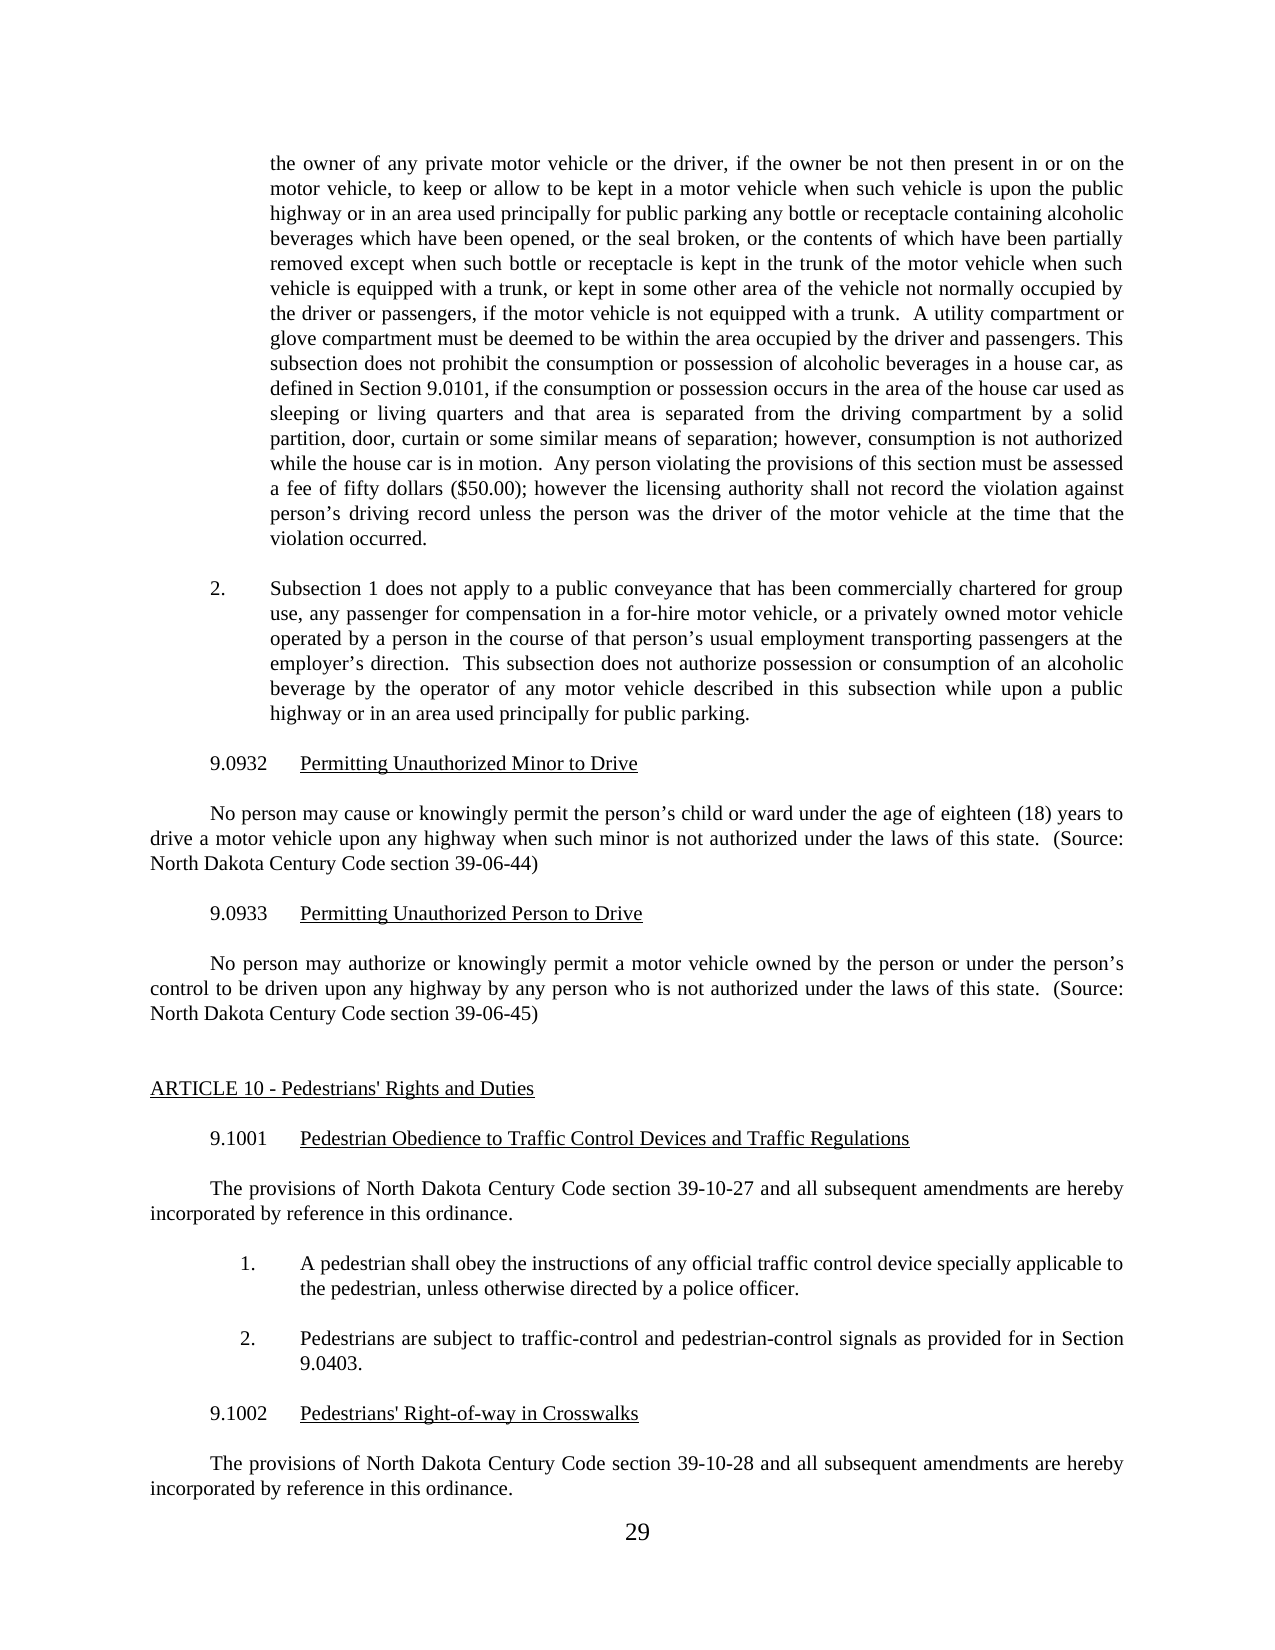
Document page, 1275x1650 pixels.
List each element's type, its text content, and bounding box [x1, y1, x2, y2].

text 9.1001 Pedestrian Obedience to Traffic Control Devices and Traffic Regulations [150, 1125, 1125, 1150]
list Pedestrians are subject to traffic-control and pedestrian-control signals as provided for in Section 9.0403. [240, 1325, 1125, 1375]
text No person may cause or knowingly permit the person’s child or ward under the age of eighteen (18) years to drive a motor vehicle upon any highway when such minor is not authorized under the laws of this state. (Source: North Dakota Century Code section 39-06-44) [150, 800, 1125, 875]
list Subsection 1 does not apply to a public conveyance that has been commercially chartered for group use, any passenger for compensation in a for-hire motor vehicle, or a privately owned motor vehicle operated by a person in the course of that person’s usual employment transporting passengers at the employer’s direction. This subsection does not authorize possession or consumption of an alcoholic beverage by the operator of any motor vehicle described in this subsection while upon a public highway or in an area used principally for public parking. [210, 575, 1125, 725]
list A pedestrian shall obey the instructions of any official traffic control device specially applicable to the pedestrian, unless otherwise directed by a police officer. [240, 1250, 1125, 1300]
text ARTICLE 10 - Pedestrians' Rights and Duties [150, 1050, 1125, 1100]
text No person may authorize or knowingly permit a motor vehicle owned by the person or under the person’s control to be driven upon any highway by any person who is not authorized under the laws of this state. (Source: North Dakota Century Code section 39-06-45) [150, 950, 1125, 1025]
text The provisions of North Dakota Century Code section 39-10-27 and all subsequent amendments are hereby incorporated by reference in this ordinance. [150, 1175, 1125, 1225]
text 9.0932 Permitting Unauthorized Minor to Drive [150, 750, 1125, 775]
text The provisions of North Dakota Century Code section 39-10-28 and all subsequent amendments are hereby incorporated by reference in this ordinance. [150, 1450, 1125, 1500]
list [210, 150, 1125, 550]
text 9.1002 Pedestrians' Right-of-way in Crosswalks [150, 1400, 1125, 1425]
text 9.0933 Permitting Unauthorized Person to Drive [150, 900, 1125, 925]
